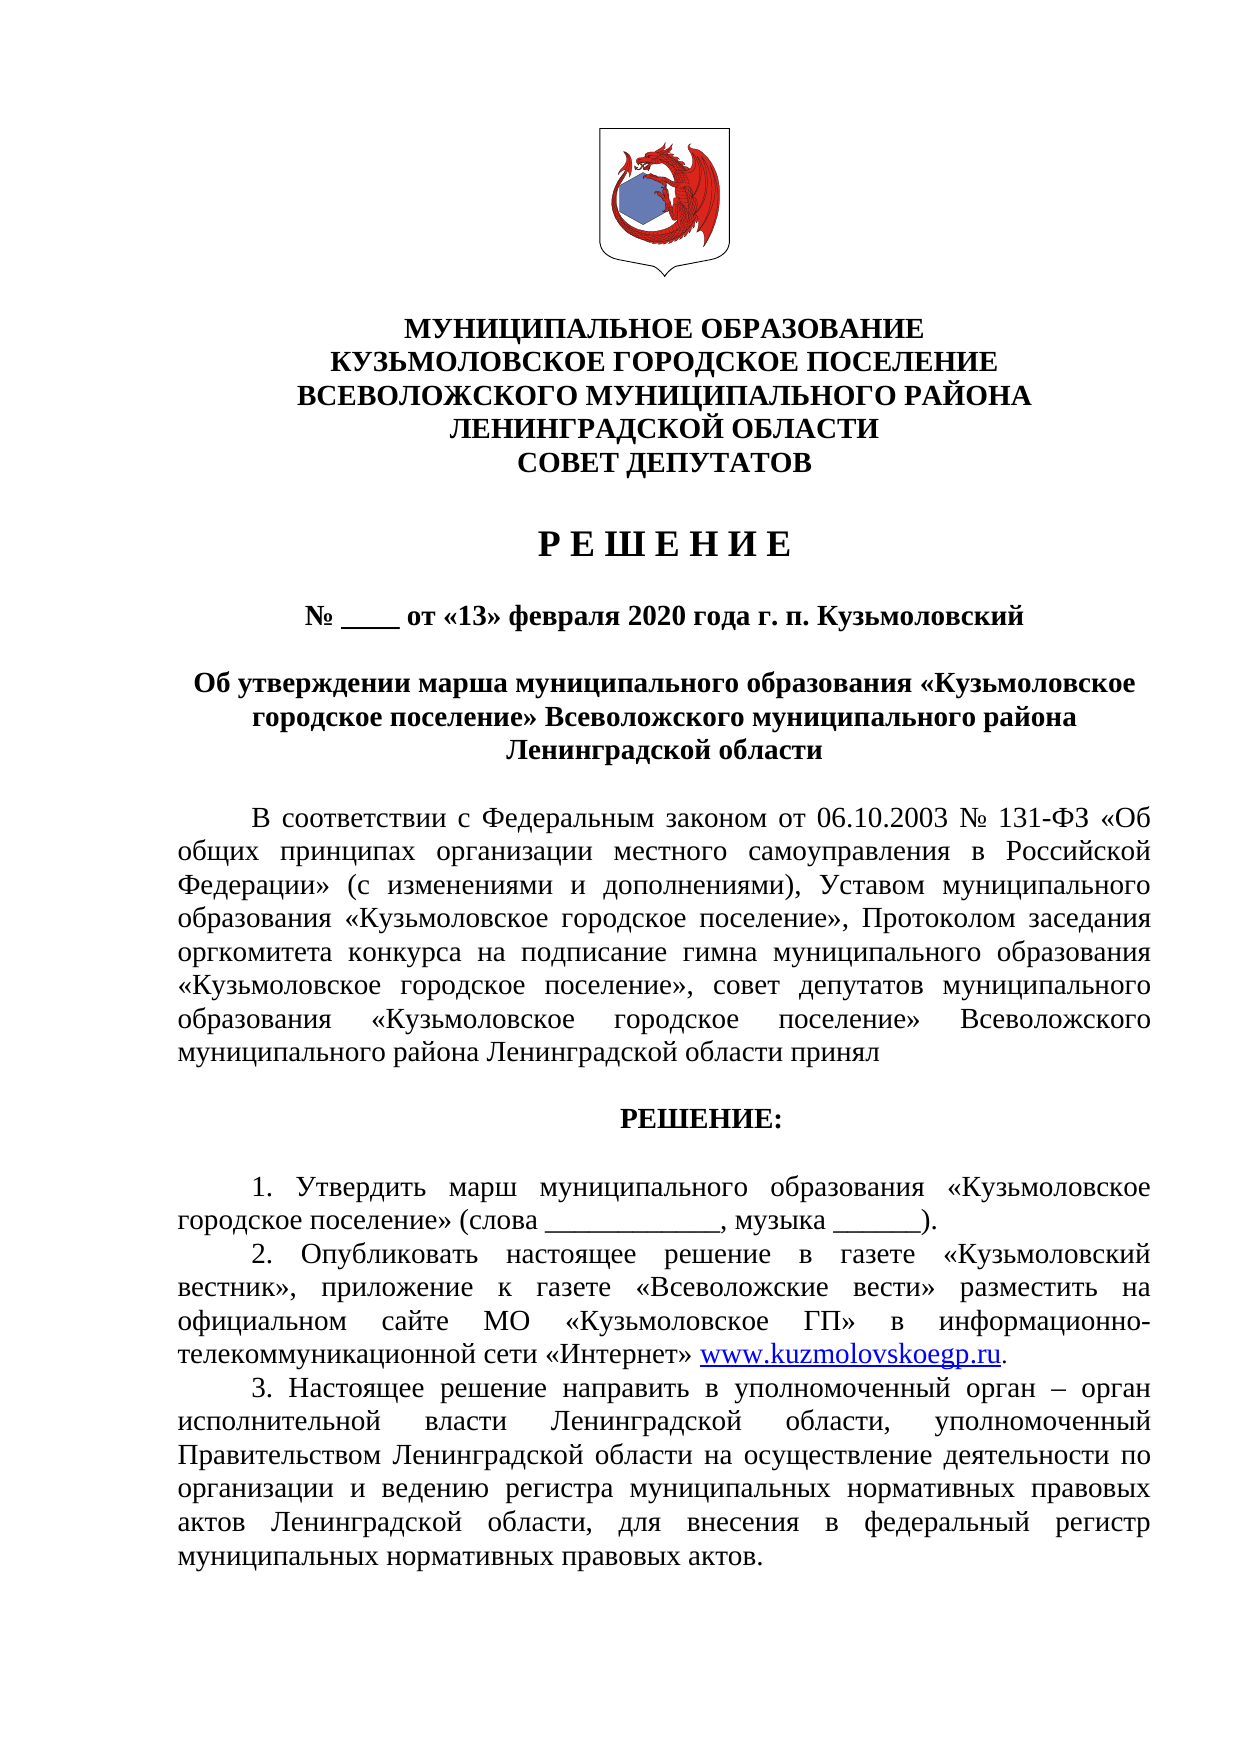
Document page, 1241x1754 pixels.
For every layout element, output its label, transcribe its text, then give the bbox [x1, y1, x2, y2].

text 3. Настоящее решение направить в уполномоченный орган – орган исполнительной власти Ленинградской области, уполномоченный Правительством Ленинградской области на осуществление деятельности по организации и ведению регистра муниципальных нормативных правовых актов Ленинградской области, для внесения в федеральный регистр муниципальных нормативных правовых актов. [177, 1370, 1152, 1571]
text ЛЕНИНГРАДСКОЙ ОБЛАСТИ [177, 412, 1152, 445]
text ВСЕВОЛОЖСКОГО МУНИЦИПАЛЬНОГО РАЙОНА [177, 378, 1152, 412]
text РЕШЕНИЕ: [177, 1102, 1152, 1135]
text МУНИЦИПАЛЬНОЕ ОБРАЗОВАНИЕ [177, 311, 1152, 344]
text СОВЕТ ДЕПУТАТОВ [177, 445, 1152, 479]
text № ____ от «13» февраля 2020 года г. п. Кузьмоловский [177, 598, 1152, 632]
text 1. Утвердить марш муниципального образования «Кузьмоловское городское поселение» (слова ____________, музыка ______). [177, 1169, 1152, 1236]
text В соответствии с Федеральным законом от 06.10.2003 № 131-ФЗ «Об общих принципах организации местного самоуправления в Российской Федерации» (с изменениями и дополнениями), Уставом муниципального образования «Кузьмоловское городское поселение», Протоколом заседания оргкомитета конкурса на подписание гимна муниципального образования «Кузьмоловское городское поселение», совет депутатов муниципального образования «Кузьмоловское городское поселение» Всеволожского муниципального района Ленинградской области принял [177, 800, 1152, 1068]
text Об утверждении марша муниципального образования «Кузьмоловское городское поселение» Всеволожского муниципального района Ленинградской области [177, 666, 1152, 766]
text Р Е Ш Е Н И Е [177, 522, 1152, 565]
text КУЗЬМОЛОВСКОЕ ГОРОДСКОЕ ПОСЕЛЕНИЕ [177, 344, 1152, 378]
text 2. Опубликовать настоящее решение в газете «Кузьмоловский вестник», приложение к газете «Всеволожские вести» разместить на официальном сайте МО «Кузьмоловское ГП» в информационно-телекоммуникационной сети «Интернет» www.kuzmolovskoegp.ru. [177, 1236, 1152, 1370]
